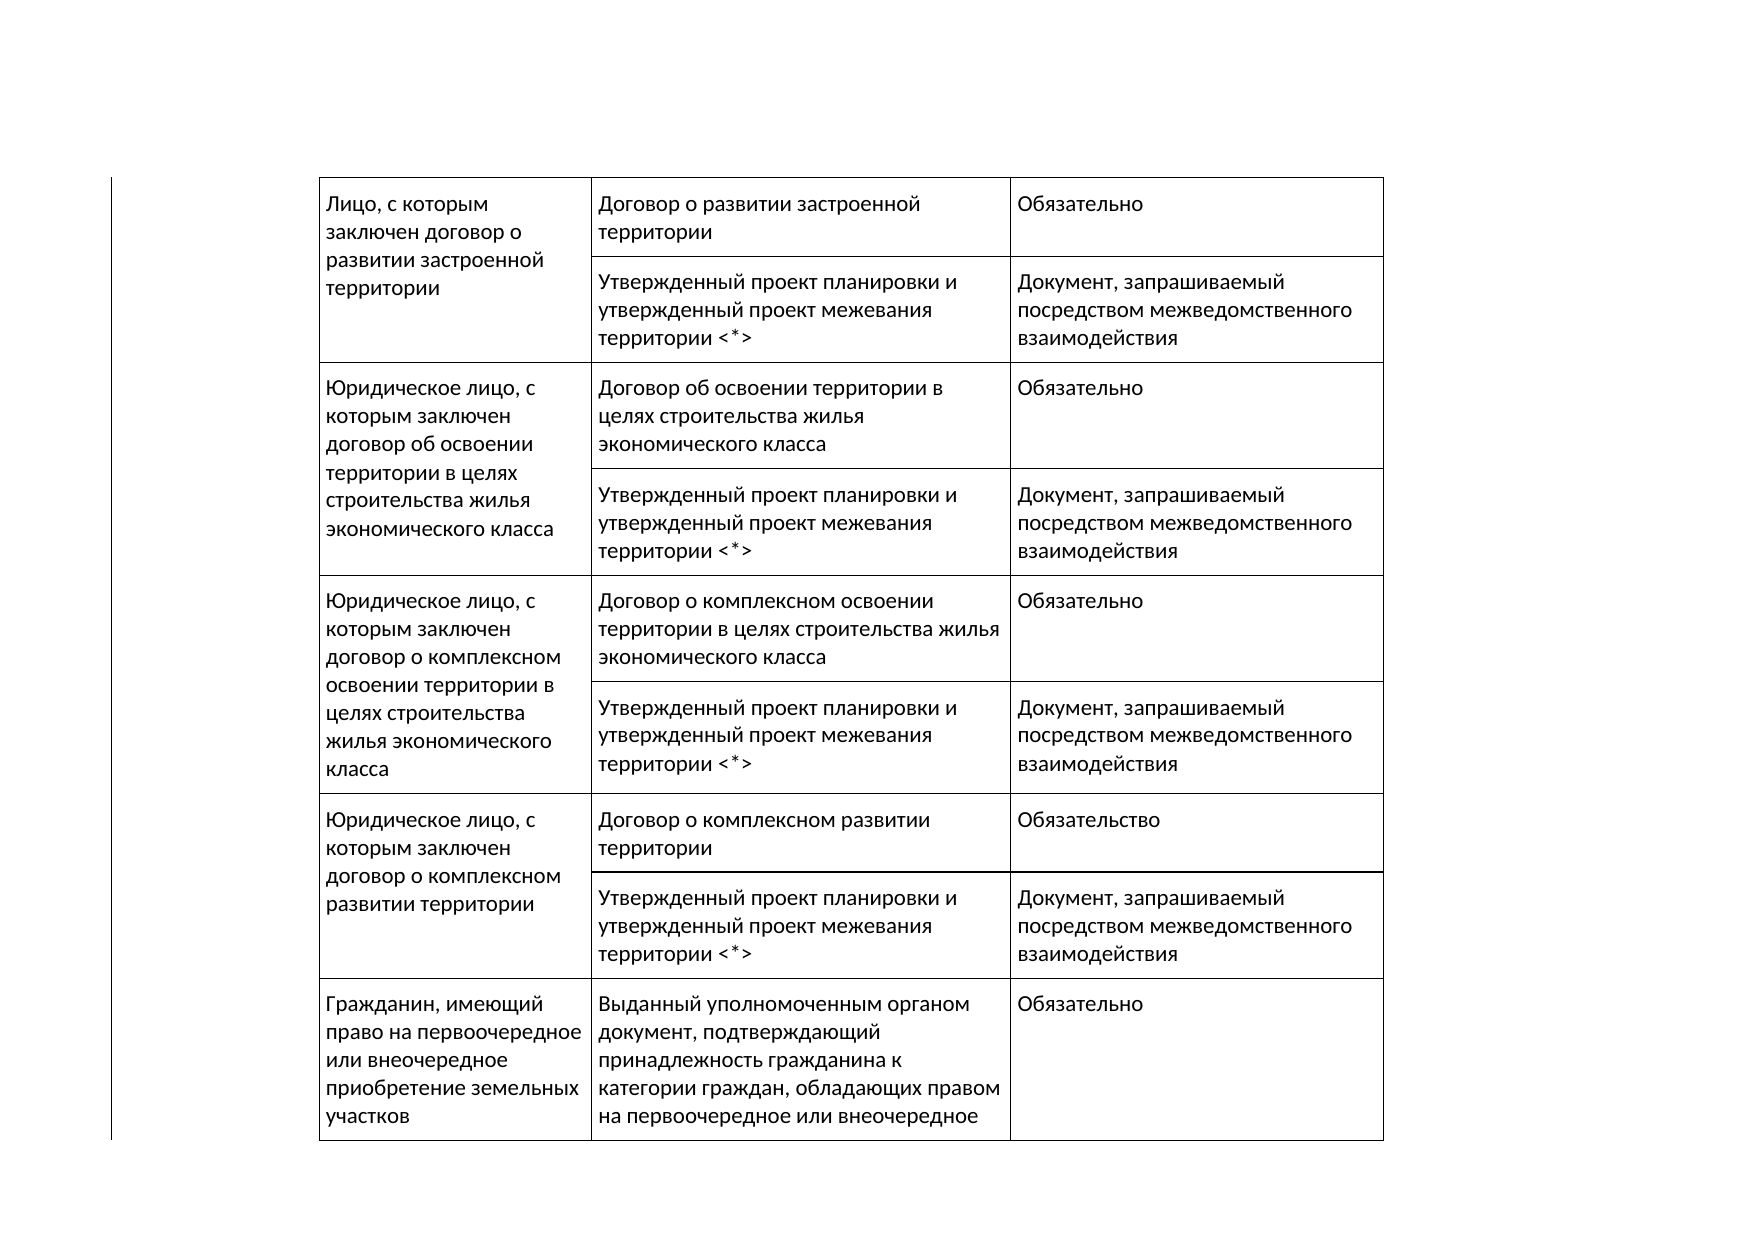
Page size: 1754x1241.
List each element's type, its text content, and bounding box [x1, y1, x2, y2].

table_cell Утвержденный проект планировки и утвержденный проект межевания территории <*> [592, 682, 1010, 793]
table_cell Обязательно [1011, 979, 1383, 1140]
table_cell Обязательно [1011, 178, 1383, 256]
table_cell Юридическое лицо, с которым заключен договор о комплексном освоении территории в целях строительства жилья экономического класса [320, 576, 591, 793]
table_cell Обязательство [1011, 794, 1383, 871]
table_cell Договор о комплексном развитии территории [592, 794, 1010, 871]
table_cell Обязательно [1011, 363, 1383, 468]
table_cell Договор о развитии застроенной территории [592, 178, 1010, 256]
table_cell Договор об освоении территории в целях строительства жилья экономического класса [592, 363, 1010, 468]
table_cell Документ, запрашиваемый посредством межведомственного взаимодействия [1011, 469, 1383, 574]
table_cell Утвержденный проект планировки и утвержденный проект межевания территории <*> [592, 469, 1010, 574]
table_cell Документ, запрашиваемый посредством межведомственного взаимодействия [1011, 682, 1383, 793]
table_cell Договор о комплексном освоении территории в целях строительства жилья экономического класса [592, 576, 1010, 681]
table_cell Лицо, с которым заключен договор о развитии застроенной территории [320, 178, 591, 362]
table_cell Документ, запрашиваемый посредством межведомственного взаимодействия [1011, 873, 1383, 978]
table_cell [592, 979, 1010, 1140]
table_cell Юридическое лицо, с которым заключен договор о комплексном развитии территории [320, 794, 591, 978]
table_cell Утвержденный проект планировки и утвержденный проект межевания территории <*> [592, 873, 1010, 978]
table_cell Обязательно [1011, 576, 1383, 681]
table_cell Утвержденный проект планировки и утвержденный проект межевания территории <*> [592, 257, 1010, 362]
table_cell Юридическое лицо, с которым заключен договор об освоении территории в целях строительства жилья экономического класса [320, 363, 591, 574]
table_cell Документ, запрашиваемый посредством межведомственного взаимодействия [1011, 257, 1383, 362]
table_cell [320, 979, 591, 1140]
